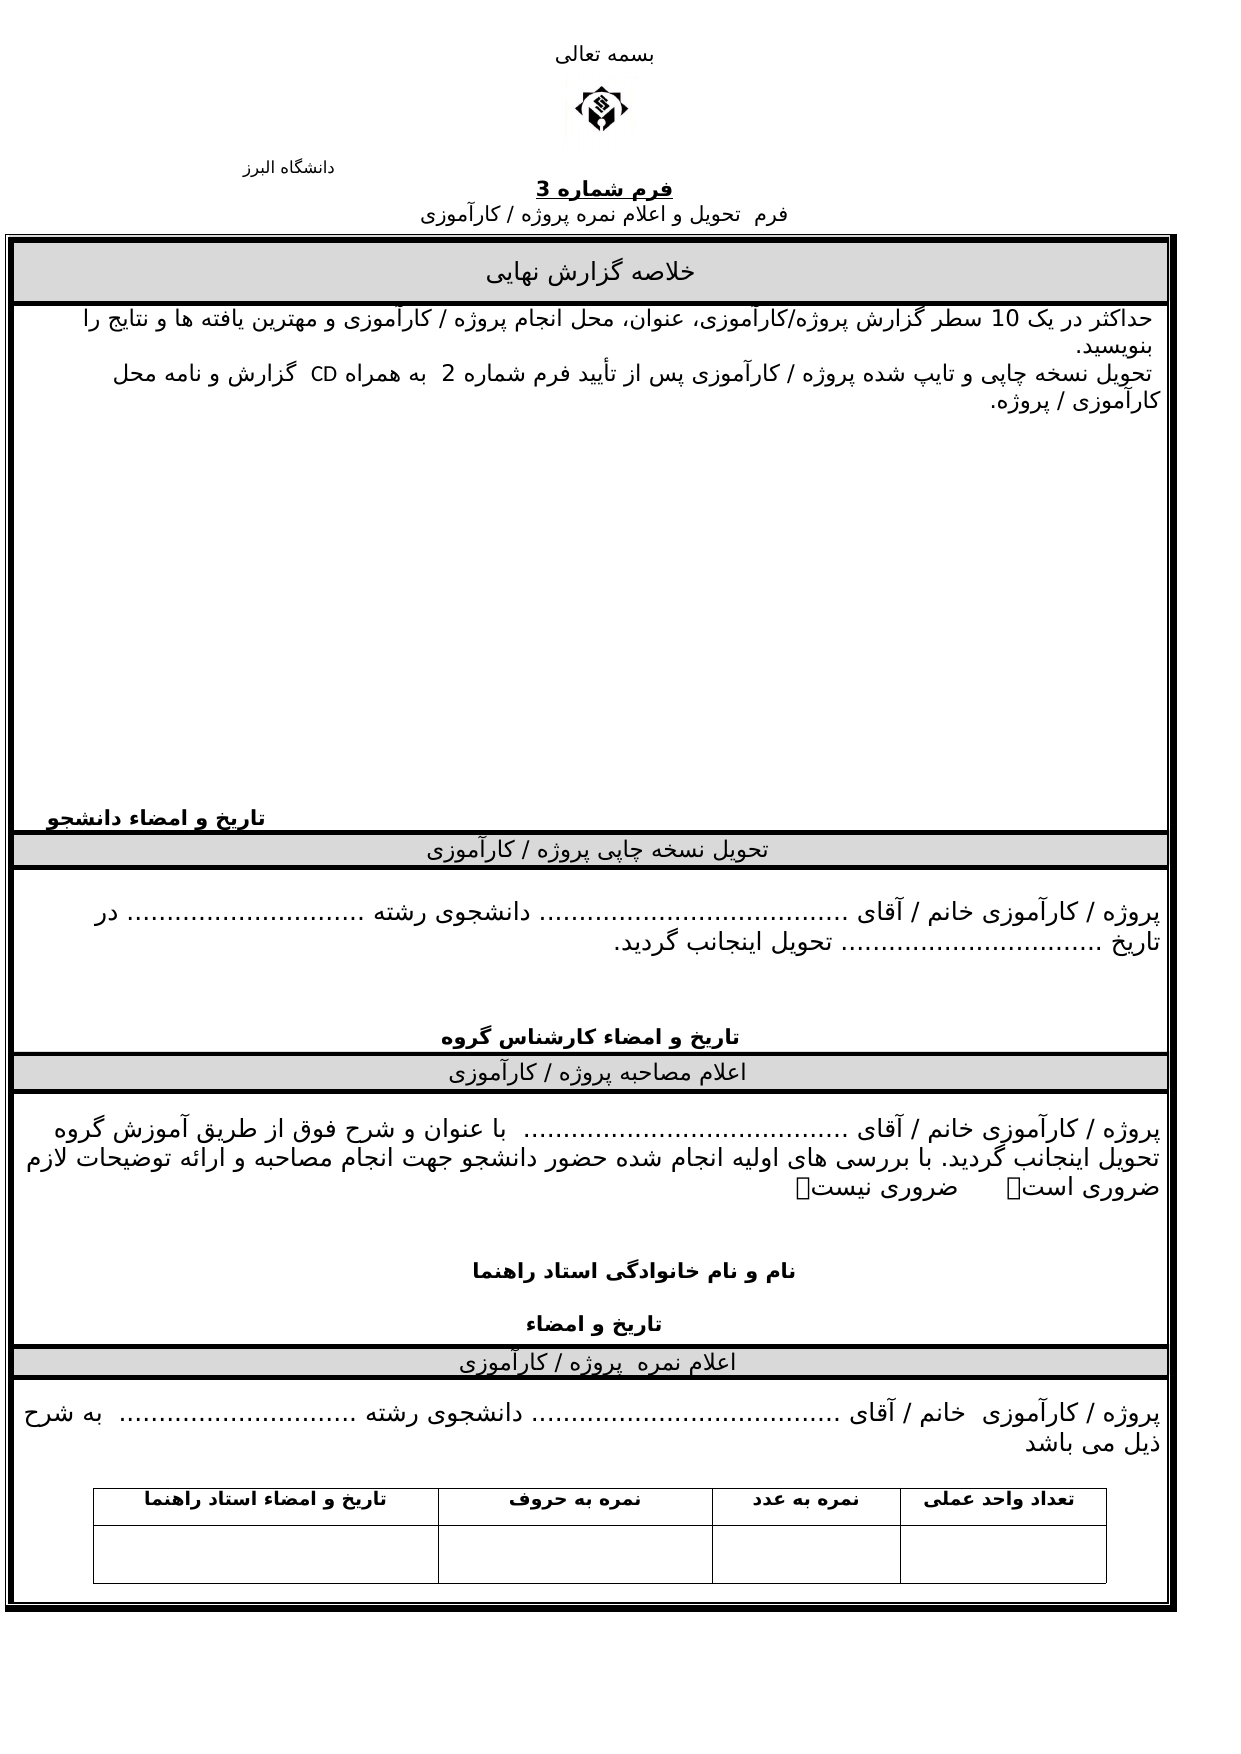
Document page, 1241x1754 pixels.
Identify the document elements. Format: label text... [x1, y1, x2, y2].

table_header خلاصه گزارش نهایی [14, 243, 1167, 301]
picture [557, 69, 652, 154]
table_cell تحویل نسخه چاپی پروژه / کارآموزی [14, 835, 1167, 865]
text فرم تحویل و اعلام نمره پروژه / کارآموزی [47, 202, 1162, 226]
text بسمه تعالی [47, 42, 1162, 66]
text دانشگاه البرز فرم شماره 3 [47, 158, 1162, 202]
table_cell پروژه / کارآموزی خانم / آقای ....................................... دانشجوی رشته .............................. به شرح ذیل می باشد [14, 1380, 1167, 1602]
table_cell پروژه / کارآموزی خانم / آقای ......................................... با عنوان و شرح فوق از طریق آموزش گروه تحویل اینجانب گردید. با بررسی های اولیه انجام شده حضور دانشجو جهت انجام مصاحبه و ارائه توضیحات لازم ضروری است ضروری نیست نام و نام خانوادگی استاد راهنما تاريخ و امضاء [14, 1094, 1167, 1344]
table_cell حداکثر در یک 10 سطر گزارش پروژه/کارآموزی، عنوان، محل انجام پروژه / کارآموزی و مهترین یافته ها و نتایج را بنویسید. تحویل نسخه چاپی و تایپ شده پروژه / کارآموزی پس از تأیید فرم شماره 2 به همراه CD گزارش و نامه محل کارآموزی / پروژه. تاریخ و امضاء دانشجو [14, 306, 1167, 830]
table_cell اعلام مصاحبه پروژه / کارآموزی [14, 1056, 1167, 1089]
table_cell اعلام نمره پروژه / کارآموزی [14, 1349, 1167, 1375]
table_cell پروژه / کارآموزی خانم / آقای ....................................... دانشجوی رشته .............................. در تاريخ ................................. تحویل اینجانب گردید. تاريخ و امضاء کارشناس گروه [14, 870, 1167, 1051]
